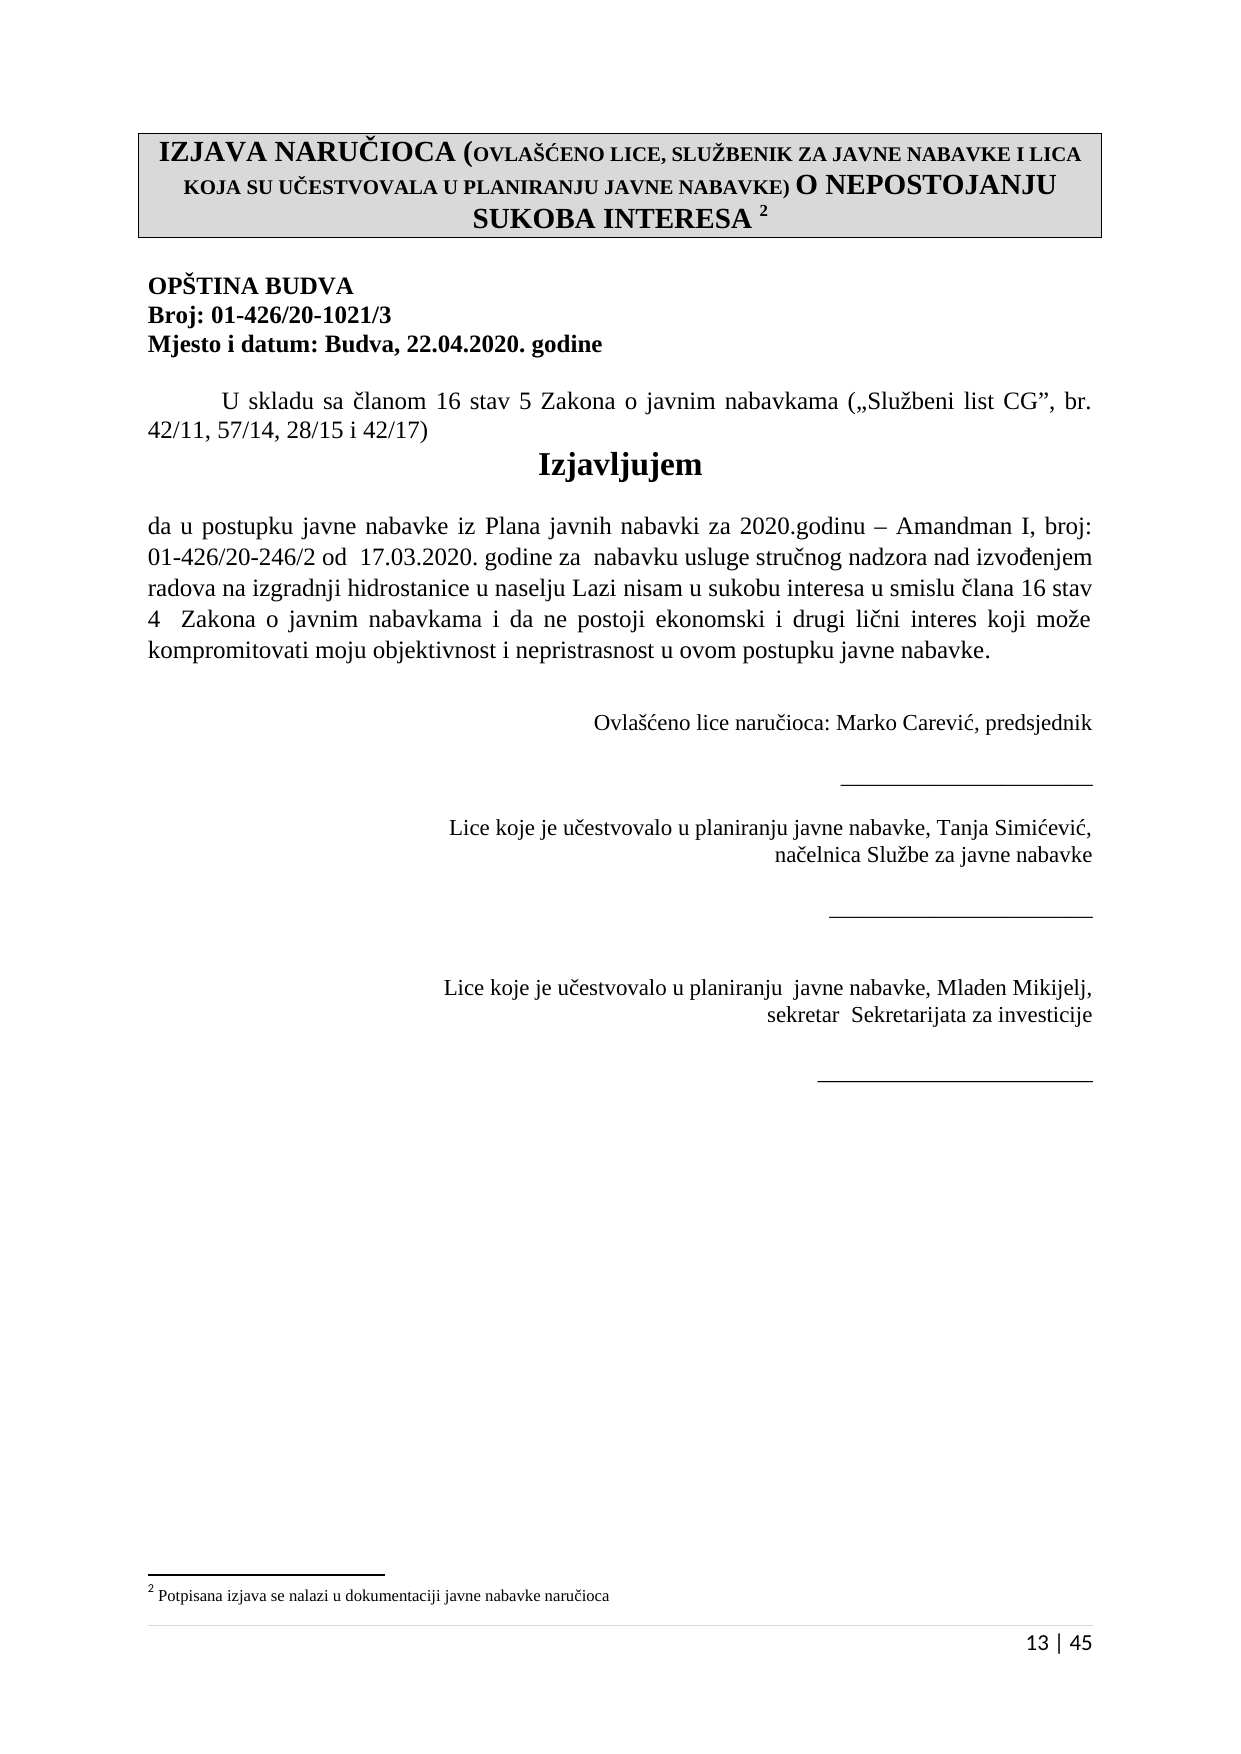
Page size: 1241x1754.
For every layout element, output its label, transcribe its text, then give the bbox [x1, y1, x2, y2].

text sekretar Sekretarijata za investicije [148, 1001, 1093, 1027]
text ______________________ [148, 762, 1093, 788]
text OPŠTINA BUDVA [148, 271, 1093, 300]
text Lice koje je učestvovalo u planiranju javne nabavke, Mladen Mikijelj, [148, 974, 1093, 1001]
text da u postupku javne nabavke iz Plana javnih nabavki za 2020.godinu – Amandman I, broj: 01-426/20-246/2 od 17.03.2020. godine za nabavku usluge stručnog nadzora nad izvođenjem radova na izgradnji hidrostanice u naselju Lazi nisam u sukobu interesa u smislu člana 16 stav 4 Zakona o javnim nabavkama i da ne postoji ekonomski i drugi lični interes koji može kompromitovati moju objektivnost i nepristrasnost u ovom postupku javne nabavke. [148, 511, 1093, 664]
text Broj: 01-426/20-1021/3 [148, 300, 1093, 329]
subtitle IZJAVA NARUČIOCA (OVLAŠĆENO LICE, SLUŽBENIK ZA JAVNE NABAVKE I LICA KOJA SU UČESTVOVALA U PLANIRANJU JAVNE NABAVKE) O NEPOSTOJANJU SUKOBA INTERESA [139, 134, 1101, 237]
text _______________________ [148, 893, 1093, 920]
text U skladu sa članom 16 stav 5 Zakona o javnim nabavkama („Službeni list CG”, br. 42/11, 57/14, 28/15 i 42/17) [148, 386, 1093, 444]
text Mjesto i datum: Budva, 22.04.2020. godine [148, 329, 1093, 357]
text Lice koje je učestvovalo u planiranju javne nabavke, Tanja Simićević, načelnica Službe za javne nabavke [148, 814, 1093, 867]
text Izjavljujem [148, 444, 1093, 482]
text ______________________ [148, 1056, 1093, 1084]
text Ovlašćeno lice naručioca: Marko Carević, predsjednik [148, 709, 1093, 735]
